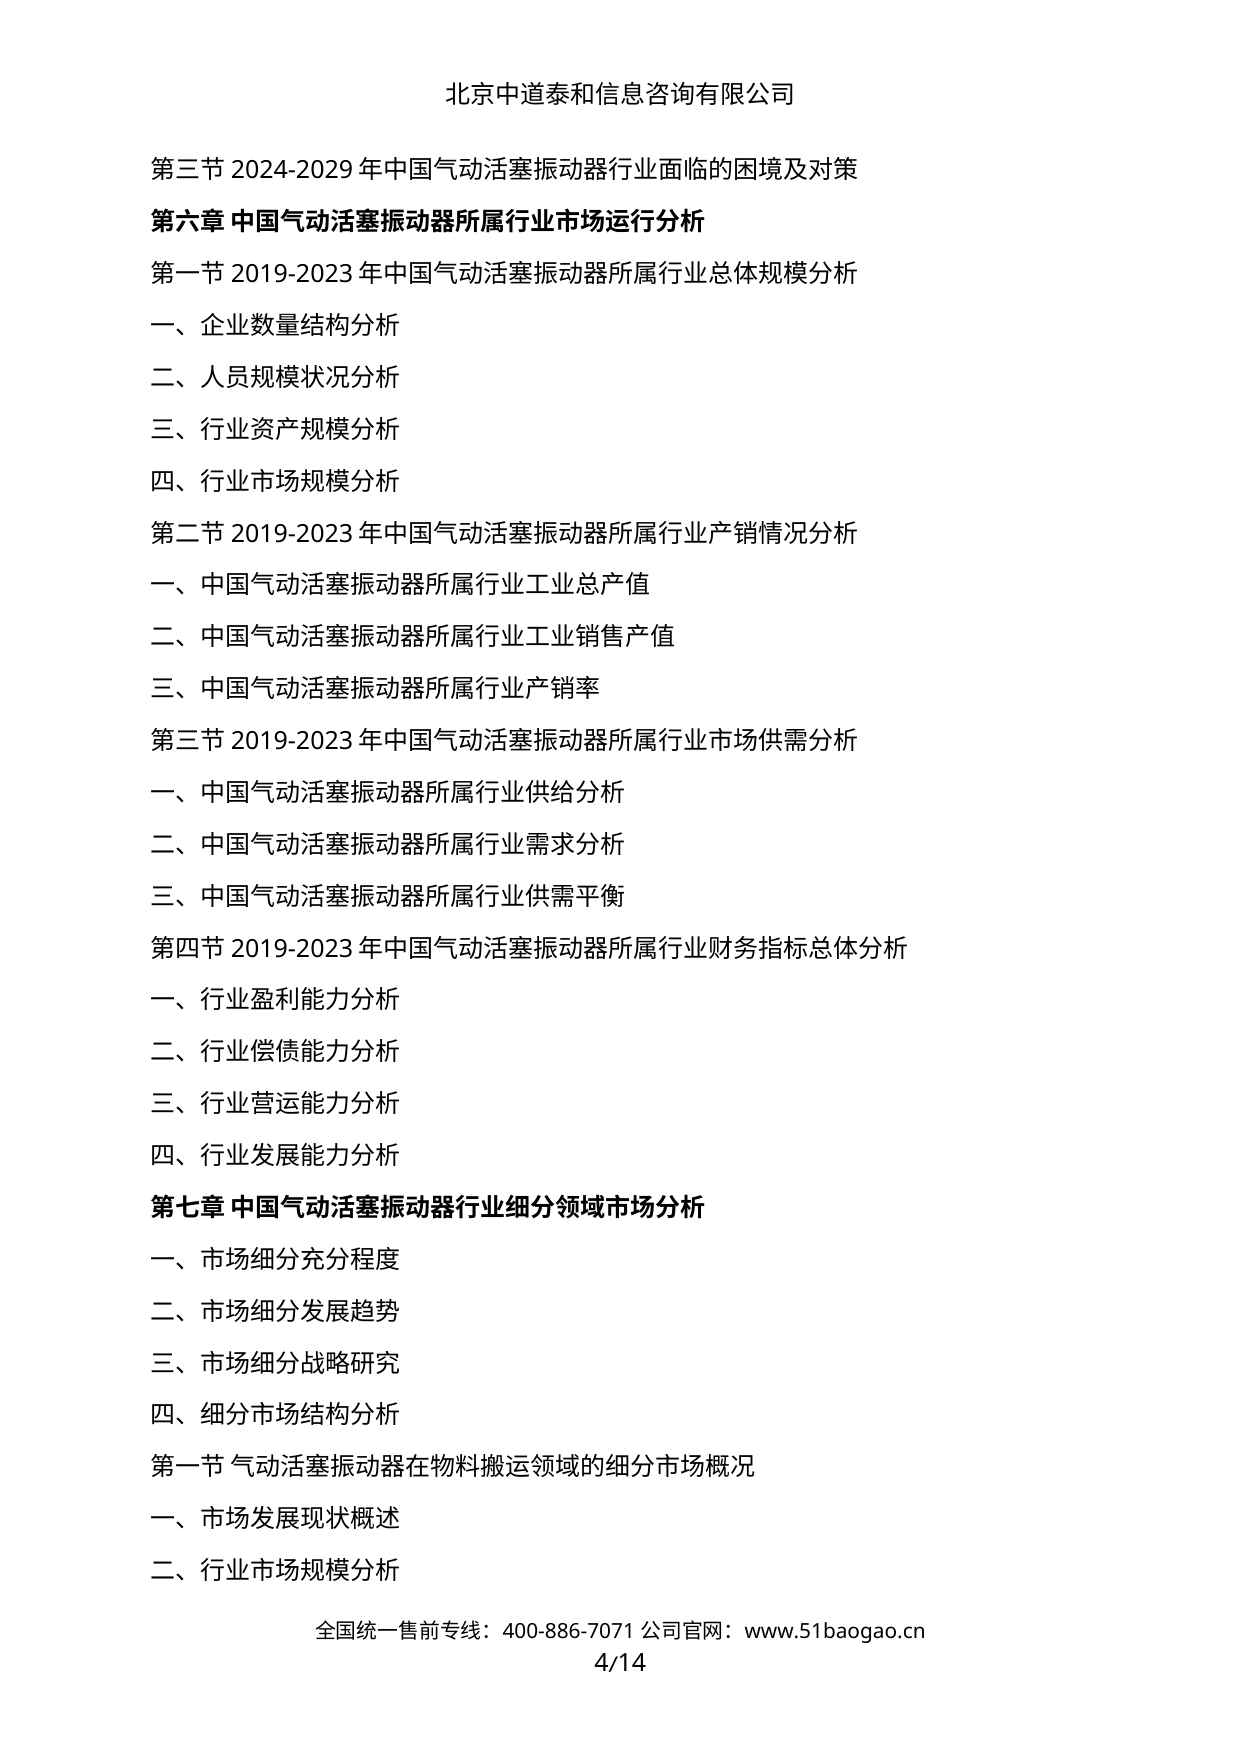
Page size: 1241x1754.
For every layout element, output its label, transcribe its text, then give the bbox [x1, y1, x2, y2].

text 四、行业发展能力分析 [150, 1136, 1090, 1172]
text 一、企业数量结构分析 [150, 306, 1090, 342]
text 三、市场细分战略研究 [150, 1343, 1090, 1379]
text 四、行业市场规模分析 [150, 461, 1090, 497]
text 三、中国气动活塞振动器所属行业产销率 [150, 669, 1090, 705]
text 二、中国气动活塞振动器所属行业工业销售产值 [150, 617, 1090, 653]
text 二、行业偿债能力分析 [150, 1032, 1090, 1068]
text 第一节 2019-2023年中国气动活塞振动器所属行业总体规模分析 [150, 254, 1090, 290]
text 一、中国气动活塞振动器所属行业供给分析 [150, 772, 1090, 809]
text 三、行业营运能力分析 [150, 1084, 1090, 1120]
text 一、市场发展现状概述 [150, 1499, 1090, 1535]
text 三、中国气动活塞振动器所属行业供需平衡 [150, 876, 1090, 912]
text 四、细分市场结构分析 [150, 1395, 1090, 1431]
text 二、行业市场规模分析 [150, 1551, 1090, 1587]
text 第二节 2019-2023年中国气动活塞振动器所属行业产销情况分析 [150, 513, 1090, 549]
text 二、人员规模状况分析 [150, 357, 1090, 394]
text 第四节 2019-2023年中国气动活塞振动器所属行业财务指标总体分析 [150, 928, 1090, 964]
text 第三节 2024-2029年中国气动活塞振动器行业面临的困境及对策 [150, 150, 1090, 186]
text 一、市场细分充分程度 [150, 1239, 1090, 1276]
text 一、中国气动活塞振动器所属行业工业总产值 [150, 565, 1090, 601]
text 三、行业资产规模分析 [150, 409, 1090, 446]
text 第七章 中国气动活塞振动器行业细分领域市场分析 [150, 1187, 1090, 1224]
text 二、中国气动活塞振动器所属行业需求分析 [150, 824, 1090, 861]
text 一、行业盈利能力分析 [150, 980, 1090, 1016]
text 二、市场细分发展趋势 [150, 1291, 1090, 1327]
text 第六章 中国气动活塞振动器所属行业市场运行分析 [150, 202, 1090, 238]
text 第一节 气动活塞振动器在物料搬运领域的细分市场概况 [150, 1447, 1090, 1483]
text 第三节 2019-2023年中国气动活塞振动器所属行业市场供需分析 [150, 721, 1090, 757]
